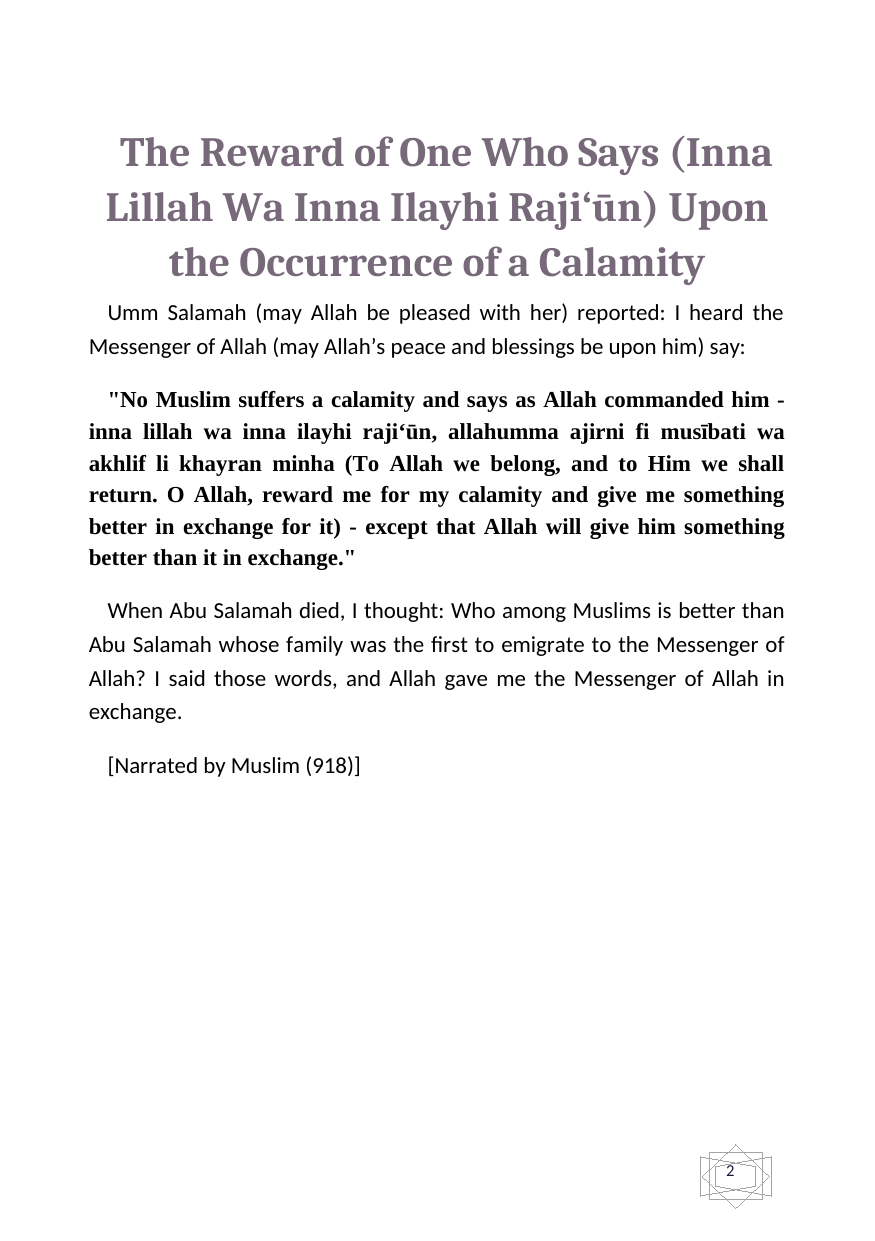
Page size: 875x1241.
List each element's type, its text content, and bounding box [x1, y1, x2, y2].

text Umm Salamah (may Allah be pleased with her) reported: I heard the Messenger of Allah (may Allah’s peace and blessings be upon him) say: [88, 298, 786, 360]
text [Narrated by Muslim (918)] [88, 752, 786, 780]
subtitle The Reward of One Who Says (Inna Lillah Wa Inna Ilayhi Raji‘ūn) Upon the Occurrence of a Calamity [88, 129, 786, 287]
text When Abu Salamah died, I thought: Who among Muslims is better than Abu Salamah whose family was the first to emigrate to the Messenger of Allah? I said those words, and Allah gave me the Messenger of Allah in exchange. [88, 597, 786, 725]
text "No Muslim suffers a calamity and says as Allah commanded him - inna lillah wa inna ilayhi raji‘ūn, allahumma ajirni fi musībati wa akhlif li khayran minha (To Allah we belong, and to Him we shall return. O Allah, reward me for my calamity and give me something better in exchange for it) - except that Allah will give him something better than it in exchange." [88, 386, 786, 571]
